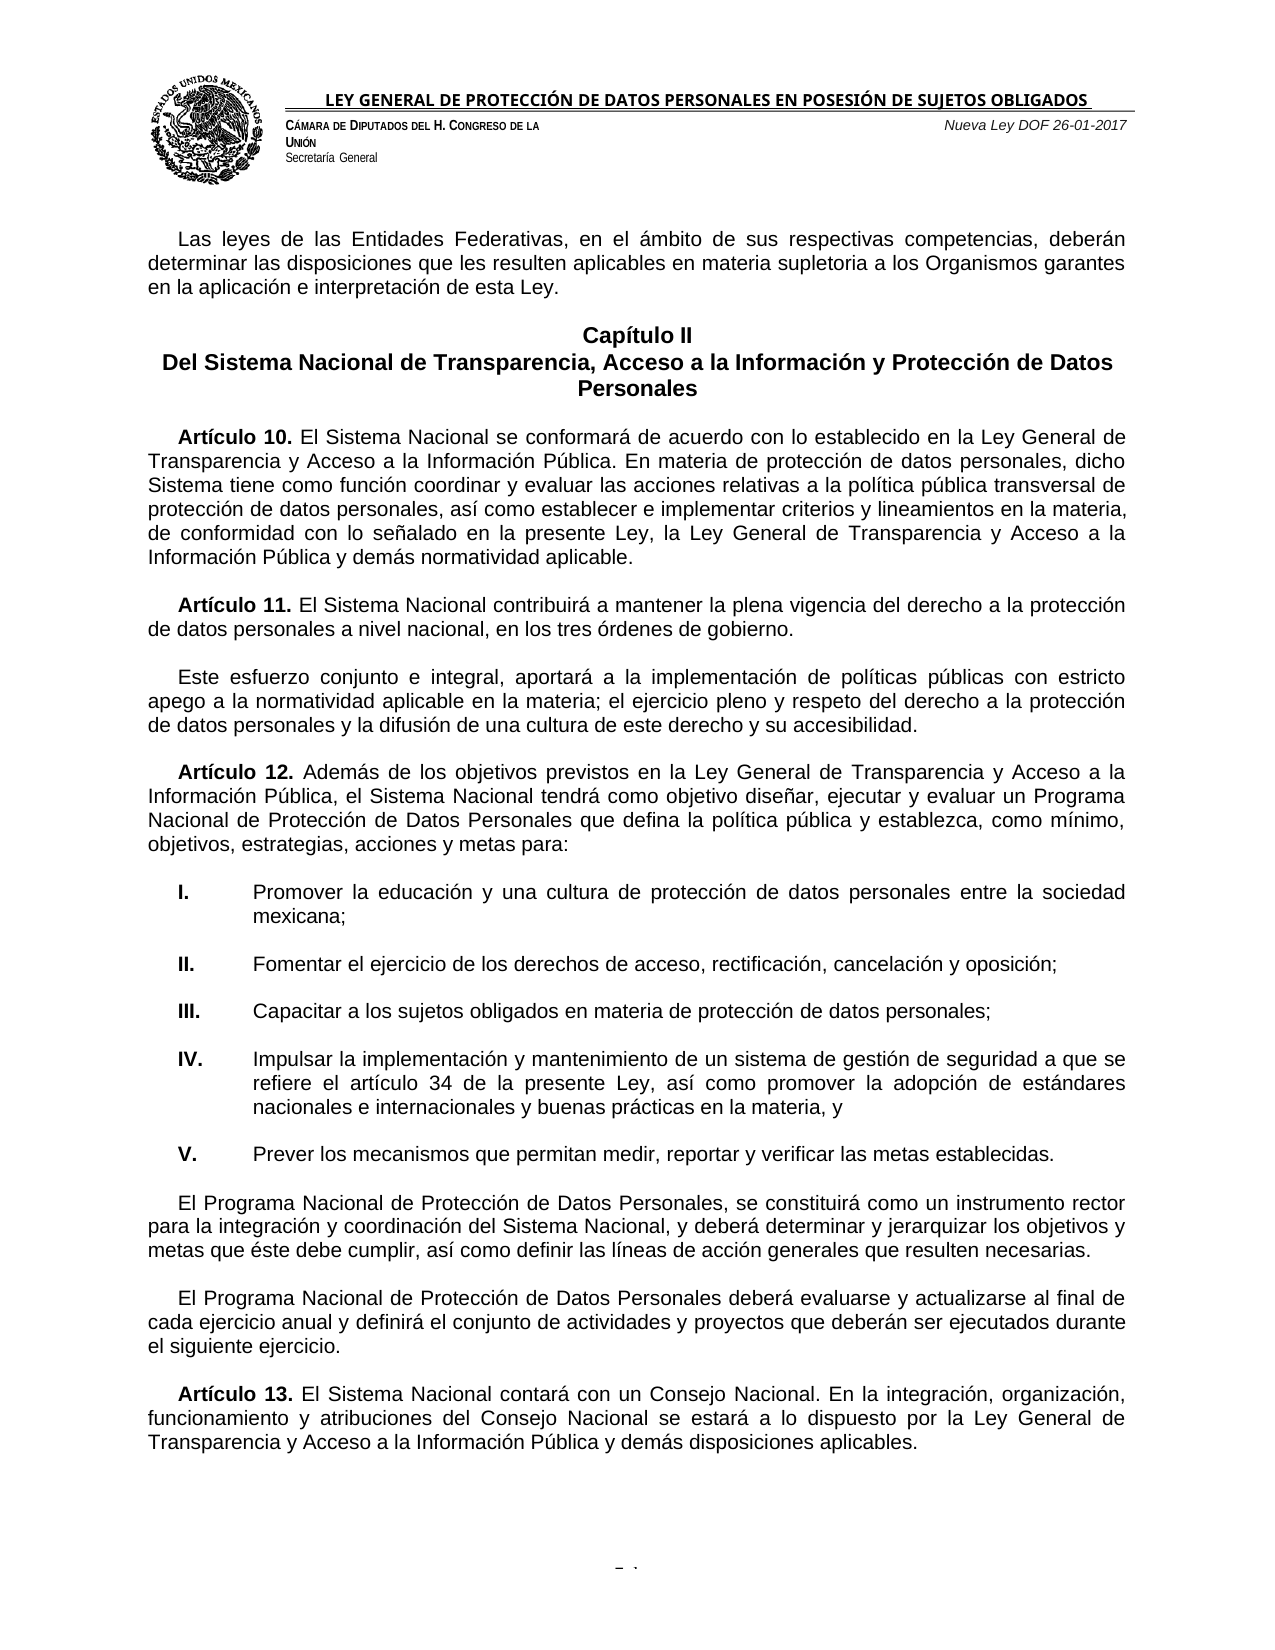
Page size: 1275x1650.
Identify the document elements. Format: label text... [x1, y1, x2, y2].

text Artículo 13. El Sistema Nacional contará con un Consejo Nacional. En la integración, organización, funcionamiento y atribuciones del Consejo Nacional se estará a lo dispuesto por la Ley General de Transparencia y Acceso a la Información Pública y demás disposiciones aplicables. [148, 1382, 1127, 1453]
text Artículo 11. El Sistema Nacional contribuirá a mantener la plena vigencia del derecho a la protección de datos personales a nivel nacional, en los tres órdenes de gobierno. [148, 593, 1127, 641]
text El Programa Nacional de Protección de Datos Personales, se constituirá como un instrumento rector para la integración y coordinación del Sistema Nacional, y deberá determinar y jerarquizar los objetivos y metas que éste debe cumplir, así como definir las líneas de acción generales que resulten necesarias. [148, 1190, 1127, 1262]
list Fomentar el ejercicio de los derechos de acceso, rectificación, cancelación y oposición; [178, 951, 1139, 975]
list Promover la educación y una cultura de protección de datos personales entre la sociedad mexicana; [178, 880, 1127, 928]
list Prever los mecanismos que permitan medir, reportar y verificar las metas establecidas. [178, 1142, 1139, 1166]
text Las leyes de las Entidades Federativas, en el ámbito de sus respectivas competencias, deberán determinar las disposiciones que les resulten aplicables en materia supletoria a los Organismos garantes en la aplicación e interpretación de esta Ley. [148, 227, 1127, 298]
text Del Sistema Nacional de Transparencia, Acceso a la Información y Protección de Datos Personales [159, 349, 1116, 401]
picture [150, 75, 263, 185]
list Impulsar la implementación y mantenimiento de un sistema de gestión de seguridad a que se refiere el artículo 34 de la presente Ley, así como promover la adopción de estándares nacionales e internacionales y buenas prácticas en la materia, y [178, 1047, 1128, 1119]
text El Programa Nacional de Protección de Datos Personales deberá evaluarse y actualizarse al final de cada ejercicio anual y definirá el conjunto de actividades y proyectos que deberán ser ejecutados durante el siguiente ejercicio. [148, 1286, 1126, 1358]
text Capítulo II [159, 322, 1116, 349]
text Artículo 12. Además de los objetivos previstos en la Ley General de Transparencia y Acceso a la Información Pública, el Sistema Nacional tendrá como objetivo diseñar, ejecutar y evaluar un Programa Nacional de Protección de Datos Personales que defina la política pública y establezca, como mínimo, objetivos, estrategias, acciones y metas para: [148, 760, 1127, 856]
list Capacitar a los sujetos obligados en materia de protección de datos personales; [178, 999, 1139, 1023]
text Este esfuerzo conjunto e integral, aportará a la implementación de políticas públicas con estricto apego a la normatividad aplicable en la materia; el ejercicio pleno y respeto del derecho a la protección de datos personales y la difusión de una cultura de este derecho y su accesibilidad. [148, 665, 1127, 737]
text Artículo 10. El Sistema Nacional se conformará de acuerdo con lo establecido en la Ley General de Transparencia y Acceso a la Información Pública. En materia de protección de datos personales, dicho Sistema tiene como función coordinar y evaluar las acciones relativas a la política pública transversal de protección de datos personales, así como establecer e implementar criterios y lineamientos en la materia, de conformidad con lo señalado en la presente Ley, la Ley General de Transparencia y Acceso a la Información Pública y demás normatividad aplicable. [148, 425, 1127, 569]
